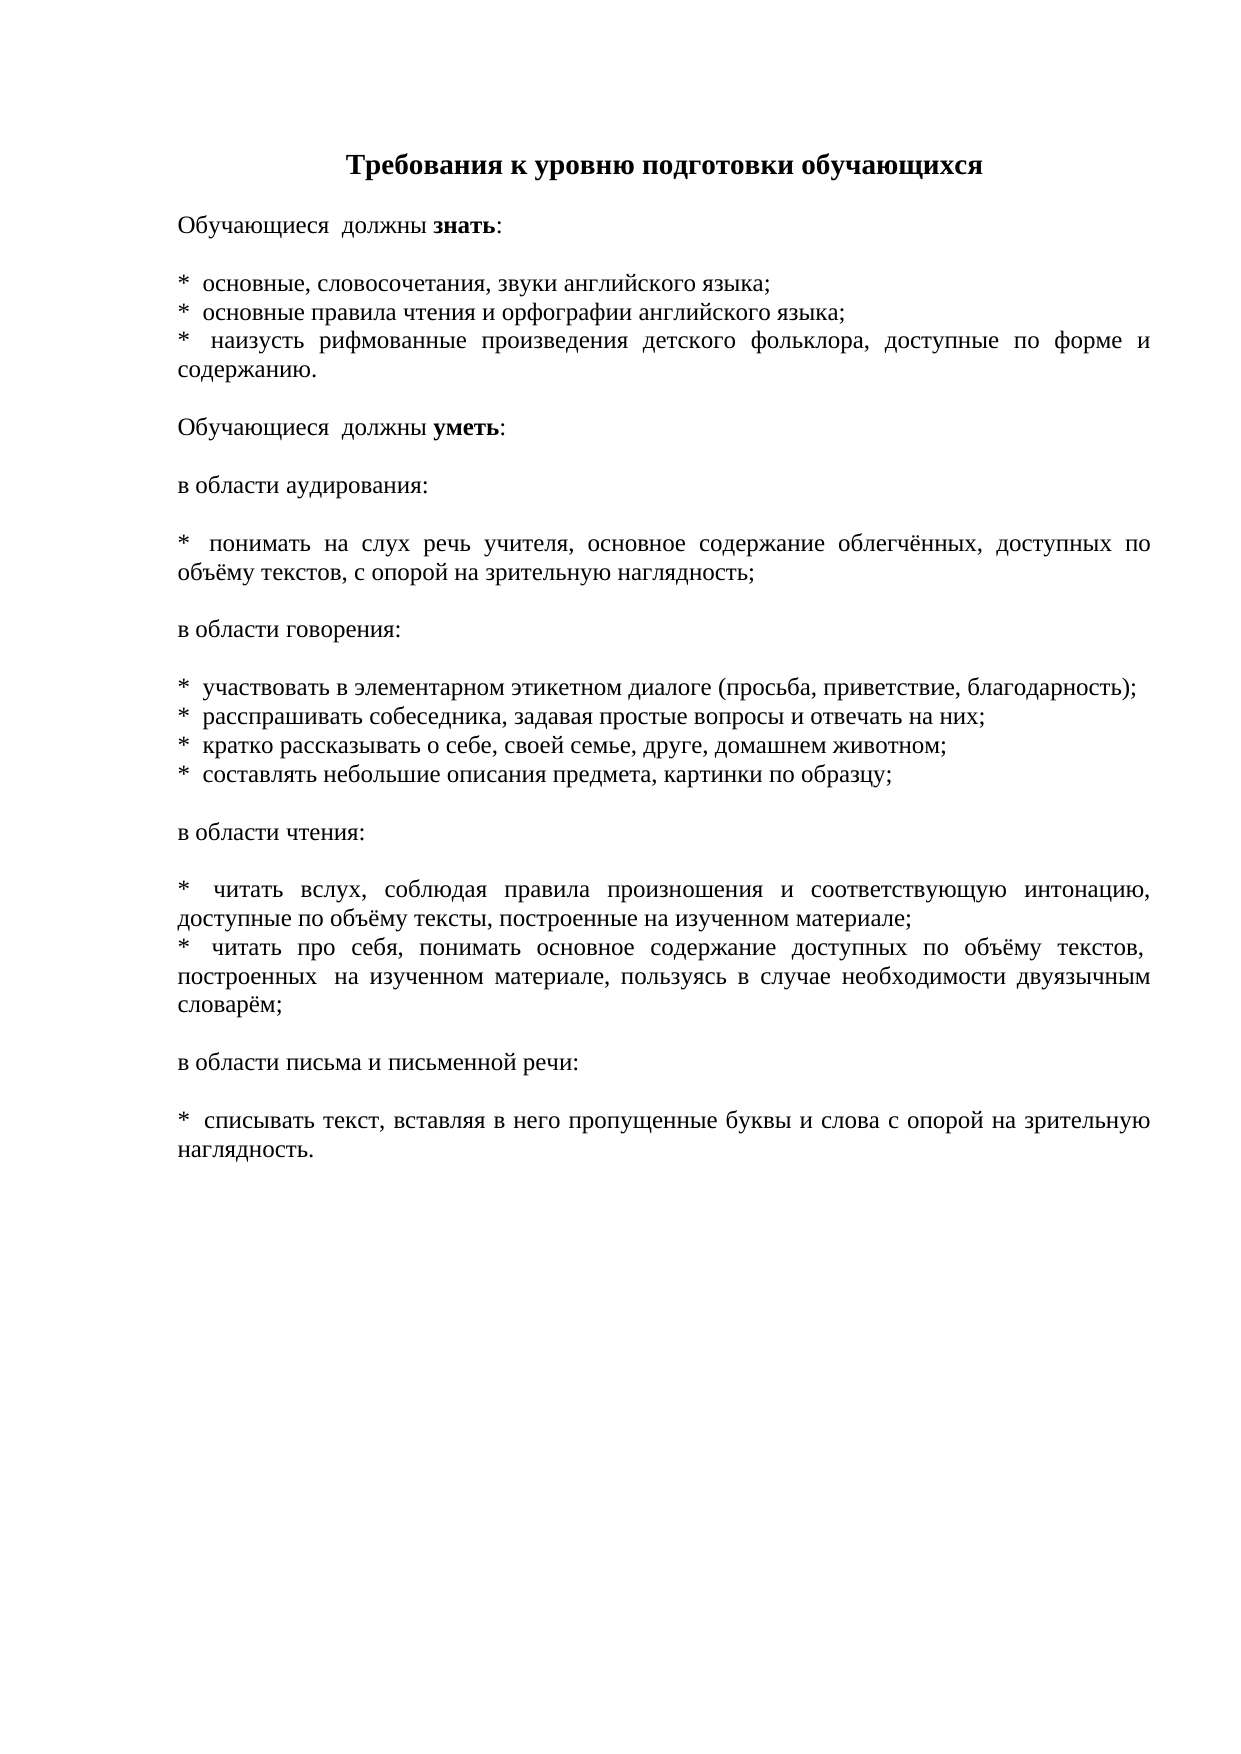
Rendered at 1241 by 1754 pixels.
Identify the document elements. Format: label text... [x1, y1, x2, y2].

text * читать вслух, соблюдая правила произношения и соответствующую интонацию, доступные по объёму тексты, построенные на изученном материале; [177, 874, 1152, 932]
text * основные правила чтения и орфографии английского языка; [177, 297, 1152, 325]
text * кратко рассказывать о себе, своей семье, друге, домашнем животном; [177, 730, 1152, 759]
text Обучающиеся должны уметь: [177, 412, 1152, 441]
text * участвовать в элементарном этикетном диалоге (просьба, приветствие, благодарность); [177, 672, 1152, 701]
text * списывать текст, вставляя в него пропущенные буквы и слова с опорой на зрительную наглядность. [177, 1105, 1152, 1163]
text * понимать на слух речь учителя, основное содержание облегчённых, доступных по объёму текстов, с опорой на зрительную наглядность; [177, 528, 1152, 585]
text в области говорения: [177, 614, 1152, 643]
text * читать про себя, понимать основное содержание доступных по объёму текстов, построенных на изученном материале, пользуясь в случае необходимости двуязычным словарём; [177, 932, 1152, 1018]
text * наизусть рифмованные произведения детского фольклора, доступные по форме и содержанию. [177, 325, 1152, 383]
text Требования к уровню подготовки обучающихся [177, 147, 1152, 181]
text * составлять небольшие описания предмета, картинки по образцу; [177, 759, 1152, 787]
text * основные, словосочетания, звуки английского языка; [177, 268, 1152, 297]
text * расспрашивать собеседника, задавая простые вопросы и отвечать на них; [177, 701, 1152, 730]
text в области письма и письменной речи: [177, 1047, 1152, 1076]
text Обучающиеся должны знать: [177, 210, 1152, 239]
text в области чтения: [177, 817, 1152, 845]
text в области аудирования: [177, 470, 1152, 499]
